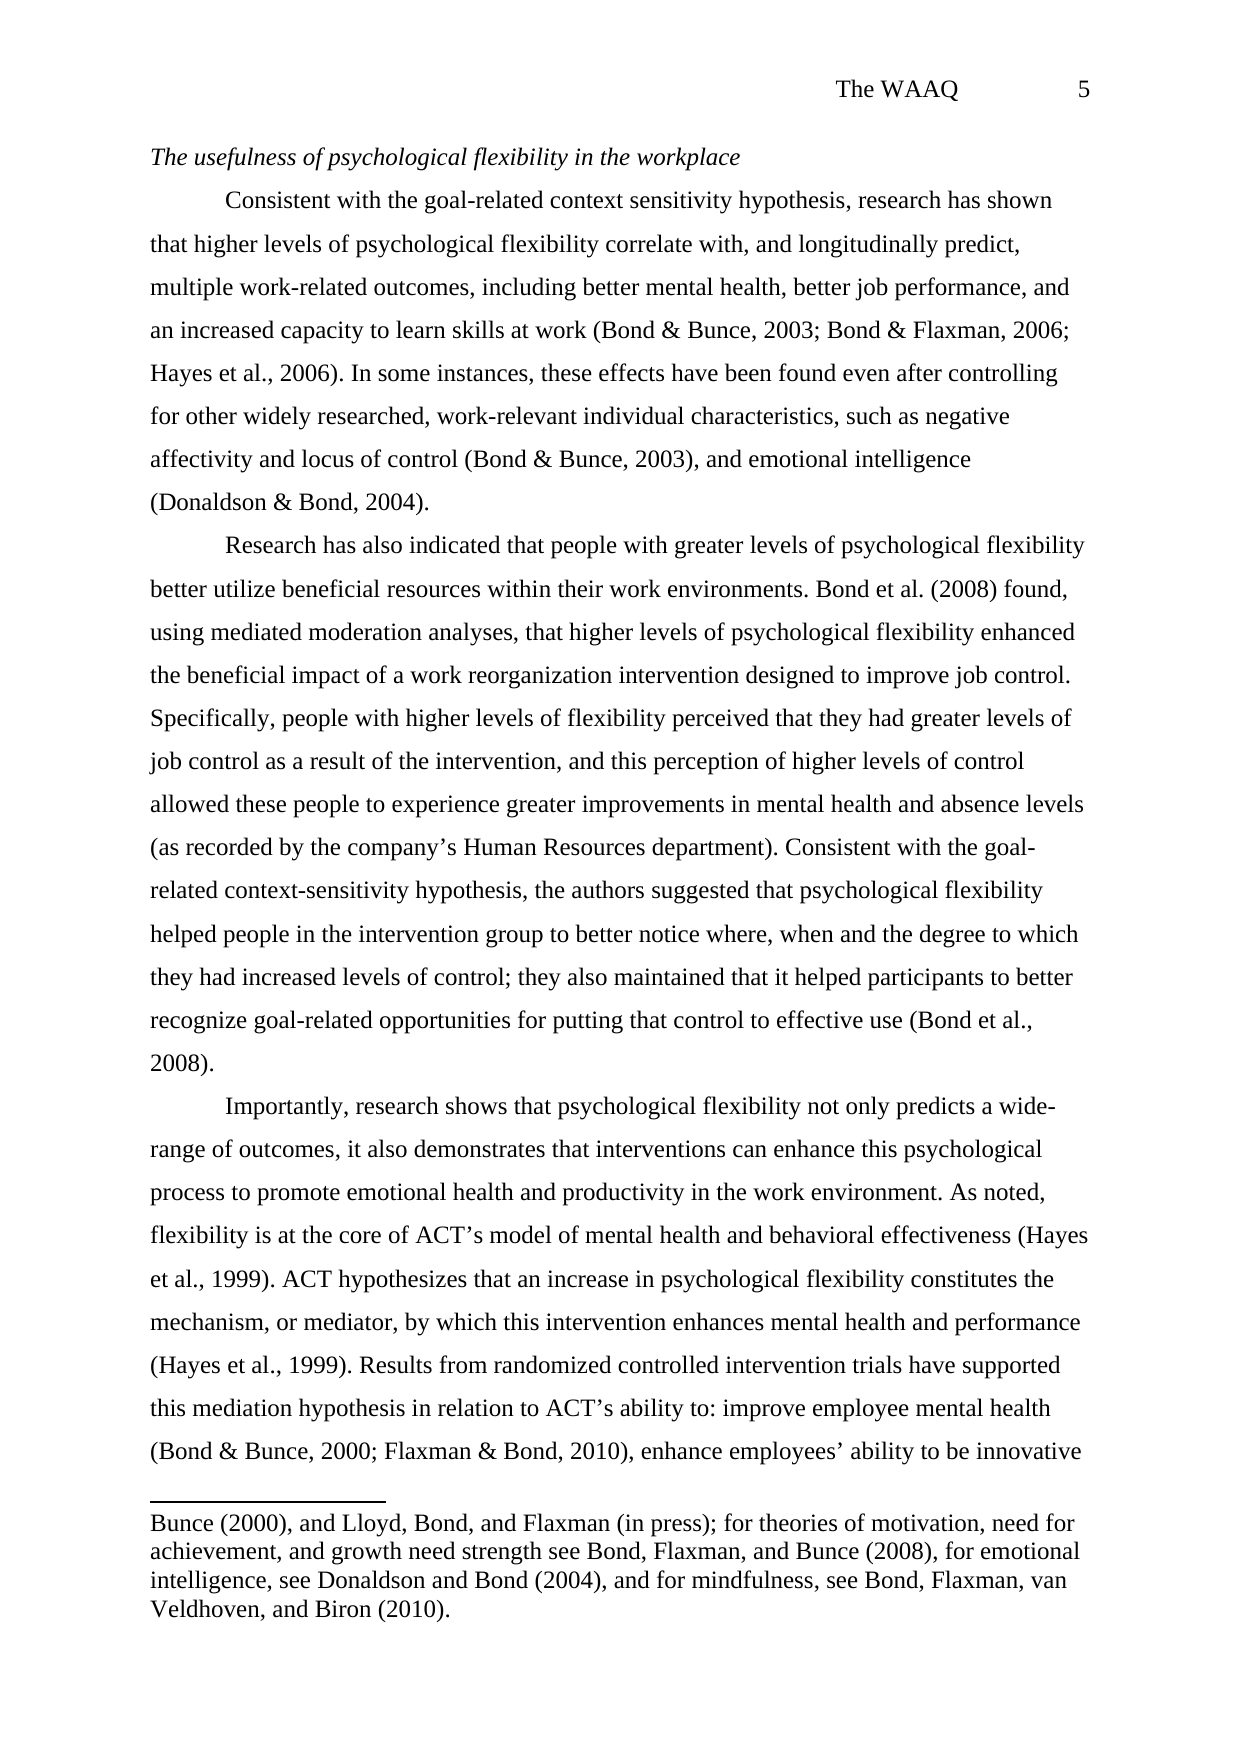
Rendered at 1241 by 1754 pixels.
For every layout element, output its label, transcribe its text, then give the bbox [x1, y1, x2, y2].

text Research has also indicated that people with greater levels of psychological flexibility better utilize beneficial resources within their work environments. Bond et al. (2008) found, using mediated moderation analyses, that higher levels of psychological flexibility enhanced the beneficial impact of a work reorganization intervention designed to improve job control. Specifically, people with higher levels of flexibility perceived that they had greater levels of job control as a result of the intervention, and this perception of higher levels of control allowed these people to experience greater improvements in mental health and absence levels (as recorded by the company’s Human Resources department). Consistent with the goal-related context-sensitivity hypothesis, the authors suggested that psychological flexibility helped people in the intervention group to better notice where, when and the degree to which they had increased levels of control; they also maintained that it helped participants to better recognize goal-related opportunities for putting that control to effective use (Bond et al., 2008). [150, 531, 1090, 1077]
text Consistent with the goal-related context sensitivity hypothesis, research has shown that higher levels of psychological flexibility correlate with, and longitudinally predict, multiple work-related outcomes, including better mental health, better job performance, and an increased capacity to learn skills at work (Bond & Bunce, 2003; Bond & Flaxman, 2006; Hayes et al., 2006). In some instances, these effects have been found even after controlling for other widely researched, work-relevant individual characteristics, such as negative affectivity and locus of control (Bond & Bunce, 2003), and emotional intelligence (Donaldson & Bond, 2004). [150, 186, 1090, 516]
text The usefulness of psychological flexibility in the workplace [150, 142, 1090, 171]
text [150, 1091, 1090, 1465]
